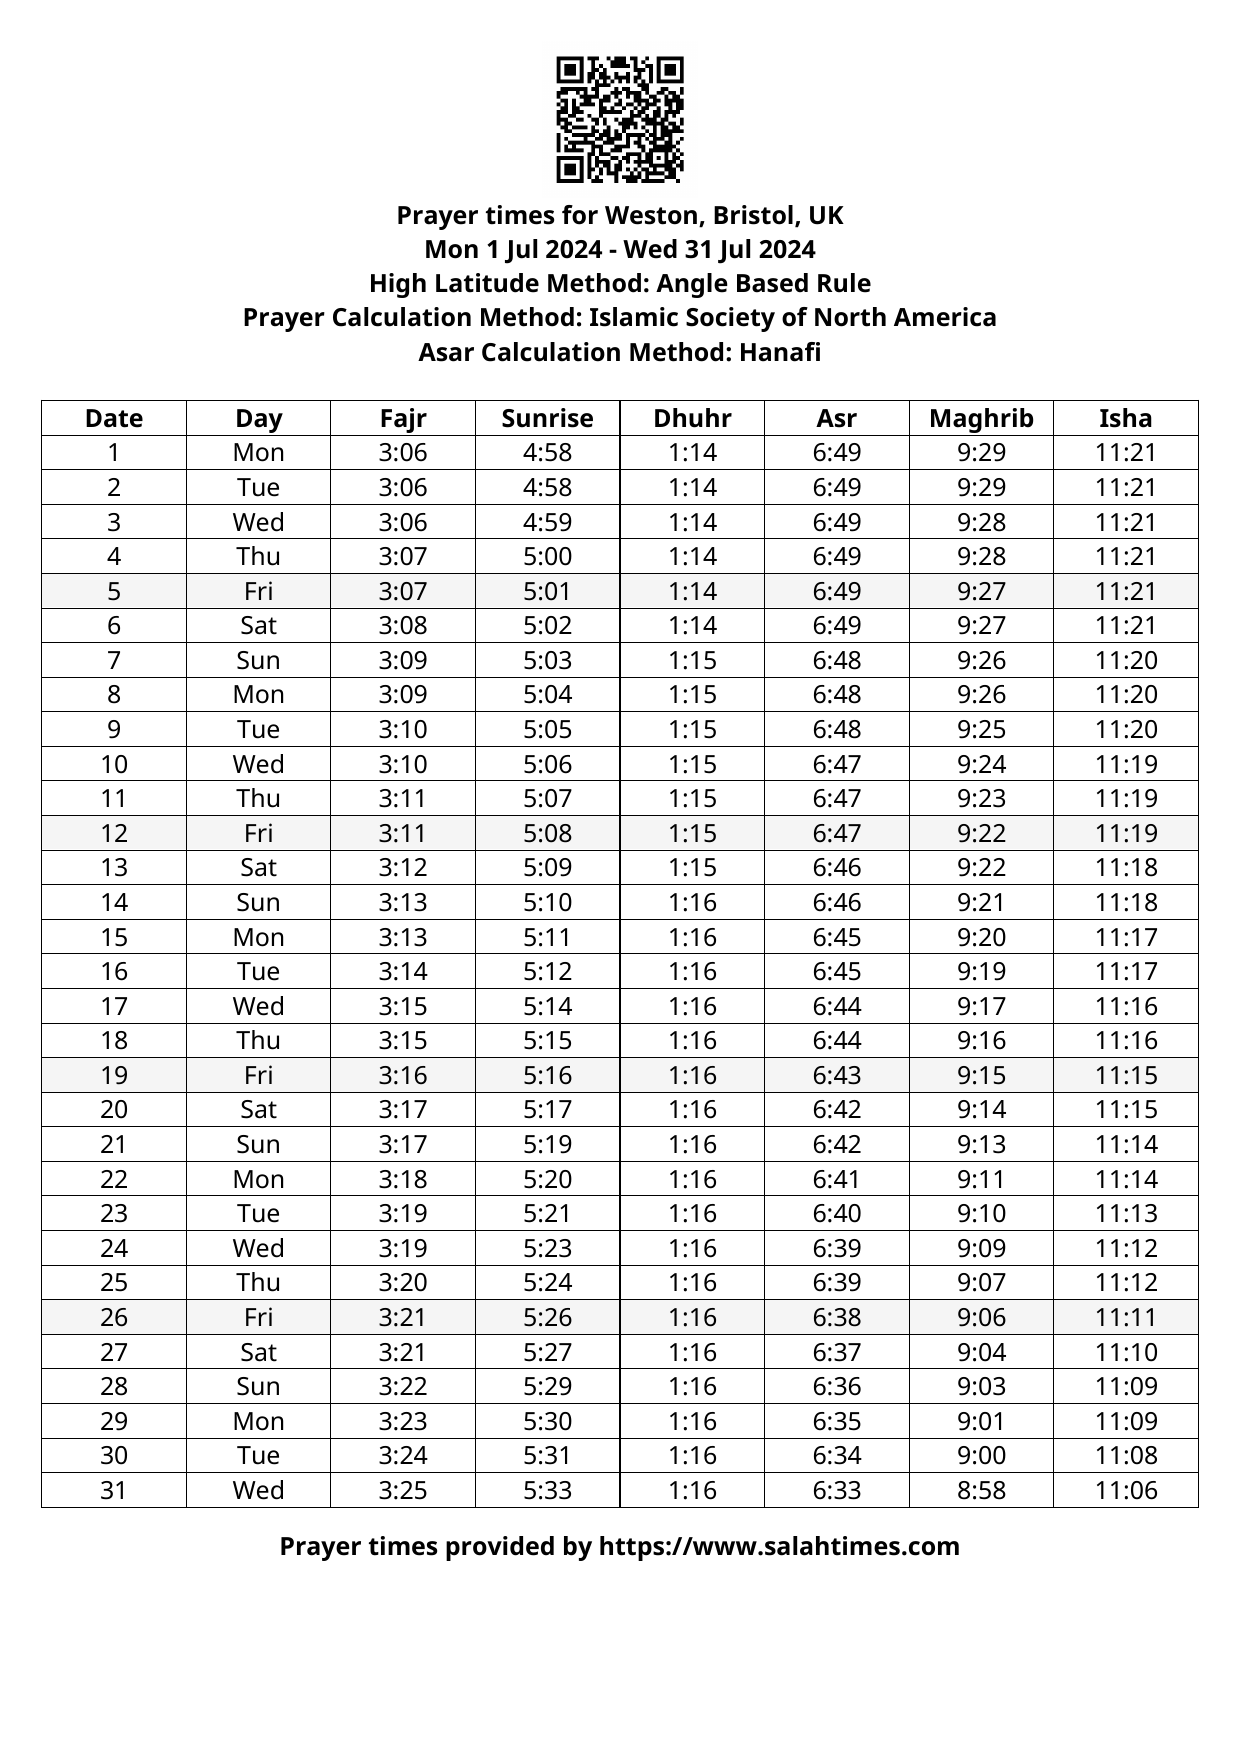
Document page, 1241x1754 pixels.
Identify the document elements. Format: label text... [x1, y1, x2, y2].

table_cell 5:21 [476, 1196, 619, 1230]
table_cell 11:19 [1054, 747, 1198, 780]
table_cell Mon [187, 1404, 330, 1437]
text Prayer Calculation Method: Islamic Society of North America [42, 300, 1198, 334]
table_cell 11:16 [1054, 989, 1198, 1022]
table_cell Wed [187, 747, 330, 780]
table_cell 5:24 [476, 1266, 619, 1299]
table_cell 11 [42, 781, 186, 815]
table_cell 9:16 [910, 1024, 1053, 1057]
table_cell 3:07 [331, 574, 475, 607]
table_cell Mon [187, 1162, 330, 1195]
table_header Day [187, 401, 330, 434]
table_cell 6:49 [765, 436, 909, 469]
table_cell 1:16 [621, 1473, 764, 1507]
table_cell Fri [187, 1058, 330, 1092]
table_cell 3:14 [331, 954, 475, 988]
table_cell 1:16 [621, 1439, 764, 1472]
table_cell Tue [187, 712, 330, 746]
picture [542, 41, 699, 198]
text Prayer times provided by https://www.salahtimes.com [42, 1528, 1198, 1563]
table_cell 5:17 [476, 1093, 619, 1126]
table_cell 5:23 [476, 1231, 619, 1264]
table_header Maghrib [910, 401, 1053, 434]
table_cell 3:13 [331, 885, 475, 919]
table_cell 5 [42, 574, 186, 607]
table_cell 3:24 [331, 1439, 475, 1472]
table_cell 3:13 [331, 920, 475, 953]
table_cell 11:09 [1054, 1369, 1198, 1403]
table_cell 30 [42, 1439, 186, 1472]
table_cell 5:31 [476, 1439, 619, 1472]
table_cell 3:22 [331, 1369, 475, 1403]
table_cell Wed [187, 505, 330, 538]
table_cell 9:25 [910, 712, 1053, 746]
table_cell 6:36 [765, 1369, 909, 1403]
table_cell 5:27 [476, 1335, 619, 1368]
table_cell 5:16 [476, 1058, 619, 1092]
table_cell 28 [42, 1369, 186, 1403]
table_cell 3:10 [331, 712, 475, 746]
table_cell 9:21 [910, 885, 1053, 919]
table_cell 1 [42, 436, 186, 469]
table_cell 1:15 [621, 712, 764, 746]
table_cell 15 [42, 920, 186, 953]
table_cell 9:17 [910, 989, 1053, 1022]
table_cell 25 [42, 1266, 186, 1299]
text Asar Calculation Method: Hanafi [42, 334, 1198, 368]
table_cell 11:15 [1054, 1058, 1198, 1092]
table_cell 5:19 [476, 1127, 619, 1161]
table_header Dhuhr [621, 401, 764, 434]
table_cell 6:45 [765, 920, 909, 953]
table_cell 3:20 [331, 1266, 475, 1299]
table_cell 3:17 [331, 1127, 475, 1161]
table_cell 11:21 [1054, 470, 1198, 504]
table_cell 1:16 [621, 1024, 764, 1057]
table_cell 6:49 [765, 470, 909, 504]
table_cell 9:00 [910, 1439, 1053, 1472]
table_cell 6:47 [765, 747, 909, 780]
table_cell 1:16 [621, 1369, 764, 1403]
table_cell 6:46 [765, 885, 909, 919]
table_cell 9:22 [910, 816, 1053, 849]
table_cell 1:14 [621, 609, 764, 642]
table_cell 8:58 [910, 1473, 1053, 1507]
table_cell 16 [42, 954, 186, 988]
table_cell 9:01 [910, 1404, 1053, 1437]
table_cell 9:27 [910, 574, 1053, 607]
table_cell 6:43 [765, 1058, 909, 1092]
table_cell 3:15 [331, 989, 475, 1022]
table_cell 1:16 [621, 885, 764, 919]
table_header Date [42, 401, 186, 434]
table_cell 6:46 [765, 851, 909, 884]
table_cell 1:15 [621, 678, 764, 711]
table_cell 3:25 [331, 1473, 475, 1507]
table_cell 11:12 [1054, 1266, 1198, 1299]
table_cell 3 [42, 505, 186, 538]
table_cell 6:41 [765, 1162, 909, 1195]
table_cell 5:03 [476, 643, 619, 677]
table_cell 1:16 [621, 1266, 764, 1299]
table_cell 5:02 [476, 609, 619, 642]
table_cell Wed [187, 1473, 330, 1507]
table_cell 24 [42, 1231, 186, 1264]
table_cell 9:24 [910, 747, 1053, 780]
table_cell Sun [187, 885, 330, 919]
table_cell 5:26 [476, 1300, 619, 1334]
table_cell 9:28 [910, 505, 1053, 538]
table_cell 12 [42, 816, 186, 849]
table_cell 1:15 [621, 747, 764, 780]
table_cell 19 [42, 1058, 186, 1092]
table_cell 3:19 [331, 1196, 475, 1230]
table_cell 6 [42, 609, 186, 642]
table_cell 11:18 [1054, 885, 1198, 919]
table_cell 1:16 [621, 954, 764, 988]
table_cell 18 [42, 1024, 186, 1057]
table_cell 9:29 [910, 470, 1053, 504]
table_cell Sun [187, 643, 330, 677]
table_cell 2 [42, 470, 186, 504]
table_header Fajr [331, 401, 475, 434]
table_cell 5:15 [476, 1024, 619, 1057]
table_cell 6:49 [765, 505, 909, 538]
table_cell 3:17 [331, 1093, 475, 1126]
table_cell 5:04 [476, 678, 619, 711]
table_cell 11:08 [1054, 1439, 1198, 1472]
table_cell Wed [187, 1231, 330, 1264]
table_cell 20 [42, 1093, 186, 1126]
table_cell Wed [187, 989, 330, 1022]
table_cell 9:15 [910, 1058, 1053, 1092]
table_cell 1:16 [621, 1231, 764, 1264]
table_cell 5:30 [476, 1404, 619, 1437]
table_cell 5:11 [476, 920, 619, 953]
table_cell 1:16 [621, 1300, 764, 1334]
table_cell 6:48 [765, 712, 909, 746]
table_cell 6:48 [765, 678, 909, 711]
table_cell 6:44 [765, 989, 909, 1022]
table_cell 1:15 [621, 816, 764, 849]
table_cell 4 [42, 539, 186, 573]
table_cell 3:11 [331, 816, 475, 849]
table_cell 1:16 [621, 1196, 764, 1230]
table_cell 14 [42, 885, 186, 919]
table_cell Tue [187, 1439, 330, 1472]
table_cell 5:33 [476, 1473, 619, 1507]
table_cell 1:16 [621, 1335, 764, 1368]
table_cell 7 [42, 643, 186, 677]
table_cell 11:12 [1054, 1231, 1198, 1264]
table_cell 6:45 [765, 954, 909, 988]
table_cell 1:16 [621, 1162, 764, 1195]
table_cell 9:11 [910, 1162, 1053, 1195]
table_cell 6:47 [765, 816, 909, 849]
table_cell 27 [42, 1335, 186, 1368]
table_cell 13 [42, 851, 186, 884]
table_cell 9:28 [910, 539, 1053, 573]
table_cell 11:21 [1054, 436, 1198, 469]
table_cell 6:49 [765, 609, 909, 642]
table_cell 9:19 [910, 954, 1053, 988]
table_cell 1:16 [621, 1093, 764, 1126]
table_cell 5:07 [476, 781, 619, 815]
table_cell 1:16 [621, 989, 764, 1022]
table_cell 3:06 [331, 436, 475, 469]
table_cell 9:20 [910, 920, 1053, 953]
table_cell 6:40 [765, 1196, 909, 1230]
table_cell 5:14 [476, 989, 619, 1022]
table_cell 9:13 [910, 1127, 1053, 1161]
table_cell 9:07 [910, 1266, 1053, 1299]
table_cell Sun [187, 1369, 330, 1403]
table_cell 1:15 [621, 643, 764, 677]
table_cell 4:58 [476, 436, 619, 469]
table_cell 23 [42, 1196, 186, 1230]
table_cell 9:26 [910, 643, 1053, 677]
table_cell 5:09 [476, 851, 619, 884]
table_cell 3:11 [331, 781, 475, 815]
table_cell 6:38 [765, 1300, 909, 1334]
table_cell 11:19 [1054, 816, 1198, 849]
table_cell Mon [187, 678, 330, 711]
table_cell 11:18 [1054, 851, 1198, 884]
text Mon 1 Jul 2024 - Wed 31 Jul 2024 [42, 232, 1198, 266]
table_cell 9:14 [910, 1093, 1053, 1126]
table_cell Sat [187, 851, 330, 884]
table_cell 1:14 [621, 470, 764, 504]
table_cell 5:06 [476, 747, 619, 780]
table_cell 10 [42, 747, 186, 780]
table_cell 3:07 [331, 539, 475, 573]
table_cell Tue [187, 954, 330, 988]
table_cell 11:14 [1054, 1127, 1198, 1161]
table_cell 11:20 [1054, 643, 1198, 677]
table_cell 6:42 [765, 1093, 909, 1126]
table_cell 3:06 [331, 505, 475, 538]
table_cell 5:01 [476, 574, 619, 607]
table_cell 6:33 [765, 1473, 909, 1507]
table_cell 1:14 [621, 436, 764, 469]
text Prayer times for Weston, Bristol, UK [42, 198, 1198, 232]
table_cell 5:08 [476, 816, 619, 849]
table_cell 3:12 [331, 851, 475, 884]
table_cell 11:15 [1054, 1093, 1198, 1126]
table_cell 1:16 [621, 1404, 764, 1437]
table_cell 9:23 [910, 781, 1053, 815]
table_cell 3:21 [331, 1300, 475, 1334]
table_cell 6:34 [765, 1439, 909, 1472]
table_cell 11:21 [1054, 539, 1198, 573]
table_cell 3:10 [331, 747, 475, 780]
table_cell 1:16 [621, 1127, 764, 1161]
table_cell 11:16 [1054, 1024, 1198, 1057]
table_cell Tue [187, 1196, 330, 1230]
table_cell 1:15 [621, 781, 764, 815]
table_cell 9:22 [910, 851, 1053, 884]
table_cell Fri [187, 816, 330, 849]
table_cell 11:21 [1054, 574, 1198, 607]
table_cell Sat [187, 1093, 330, 1126]
table_cell Thu [187, 1266, 330, 1299]
table_cell 4:59 [476, 505, 619, 538]
table_cell Mon [187, 436, 330, 469]
table_cell 3:09 [331, 643, 475, 677]
table_cell 3:09 [331, 678, 475, 711]
table_cell 6:49 [765, 574, 909, 607]
table_cell 9:10 [910, 1196, 1053, 1230]
table_cell 11:13 [1054, 1196, 1198, 1230]
table_cell 6:47 [765, 781, 909, 815]
table_cell 6:39 [765, 1266, 909, 1299]
table_cell 11:11 [1054, 1300, 1198, 1334]
table_cell 3:23 [331, 1404, 475, 1437]
table_cell 6:42 [765, 1127, 909, 1161]
table_cell 1:14 [621, 505, 764, 538]
table_header Sunrise [476, 401, 619, 434]
table_cell 11:19 [1054, 781, 1198, 815]
table_cell 9:09 [910, 1231, 1053, 1264]
table_cell 9:26 [910, 678, 1053, 711]
table_cell 9:03 [910, 1369, 1053, 1403]
table_cell Sun [187, 1127, 330, 1161]
table_cell Tue [187, 470, 330, 504]
table_header Asr [765, 401, 909, 434]
table_cell 11:09 [1054, 1404, 1198, 1437]
table_cell 11:21 [1054, 505, 1198, 538]
table_cell 9:06 [910, 1300, 1053, 1334]
table_cell 5:00 [476, 539, 619, 573]
table_cell 6:48 [765, 643, 909, 677]
table_cell 3:08 [331, 609, 475, 642]
table_cell 9:27 [910, 609, 1053, 642]
table_cell 26 [42, 1300, 186, 1334]
table_cell 6:49 [765, 539, 909, 573]
table_cell 6:35 [765, 1404, 909, 1437]
table_cell 11:06 [1054, 1473, 1198, 1507]
table_cell Thu [187, 781, 330, 815]
table_cell 3:15 [331, 1024, 475, 1057]
table_cell 1:15 [621, 851, 764, 884]
table_cell 31 [42, 1473, 186, 1507]
table_cell 11:17 [1054, 954, 1198, 988]
table_cell 9:04 [910, 1335, 1053, 1368]
table_cell 1:16 [621, 920, 764, 953]
table_cell Mon [187, 920, 330, 953]
table_cell 3:16 [331, 1058, 475, 1092]
table_cell Thu [187, 539, 330, 573]
table_cell 5:12 [476, 954, 619, 988]
table_cell 11:10 [1054, 1335, 1198, 1368]
table_cell Sat [187, 1335, 330, 1368]
table_cell 11:14 [1054, 1162, 1198, 1195]
table_cell Fri [187, 574, 330, 607]
table_cell 21 [42, 1127, 186, 1161]
table_cell Thu [187, 1024, 330, 1057]
table_cell 17 [42, 989, 186, 1022]
table_cell 11:20 [1054, 678, 1198, 711]
table_cell 1:14 [621, 539, 764, 573]
table_cell 11:21 [1054, 609, 1198, 642]
table_cell Sat [187, 609, 330, 642]
table_cell 5:05 [476, 712, 619, 746]
table_cell 1:16 [621, 1058, 764, 1092]
table_cell 3:06 [331, 470, 475, 504]
table_cell 22 [42, 1162, 186, 1195]
table_cell 1:14 [621, 574, 764, 607]
table_cell 3:18 [331, 1162, 475, 1195]
table_cell 6:39 [765, 1231, 909, 1264]
table_cell 11:17 [1054, 920, 1198, 953]
table_cell 5:20 [476, 1162, 619, 1195]
table_cell Fri [187, 1300, 330, 1334]
table_cell 5:10 [476, 885, 619, 919]
text High Latitude Method: Angle Based Rule [42, 266, 1198, 300]
table_cell 9:29 [910, 436, 1053, 469]
table_cell 9 [42, 712, 186, 746]
table_cell 5:29 [476, 1369, 619, 1403]
table_cell 4:58 [476, 470, 619, 504]
table_cell 3:19 [331, 1231, 475, 1264]
table_cell 8 [42, 678, 186, 711]
table_header Isha [1054, 401, 1198, 434]
table_cell 6:37 [765, 1335, 909, 1368]
table_cell 11:20 [1054, 712, 1198, 746]
table_cell 6:44 [765, 1024, 909, 1057]
table_cell 3:21 [331, 1335, 475, 1368]
table_cell 29 [42, 1404, 186, 1437]
